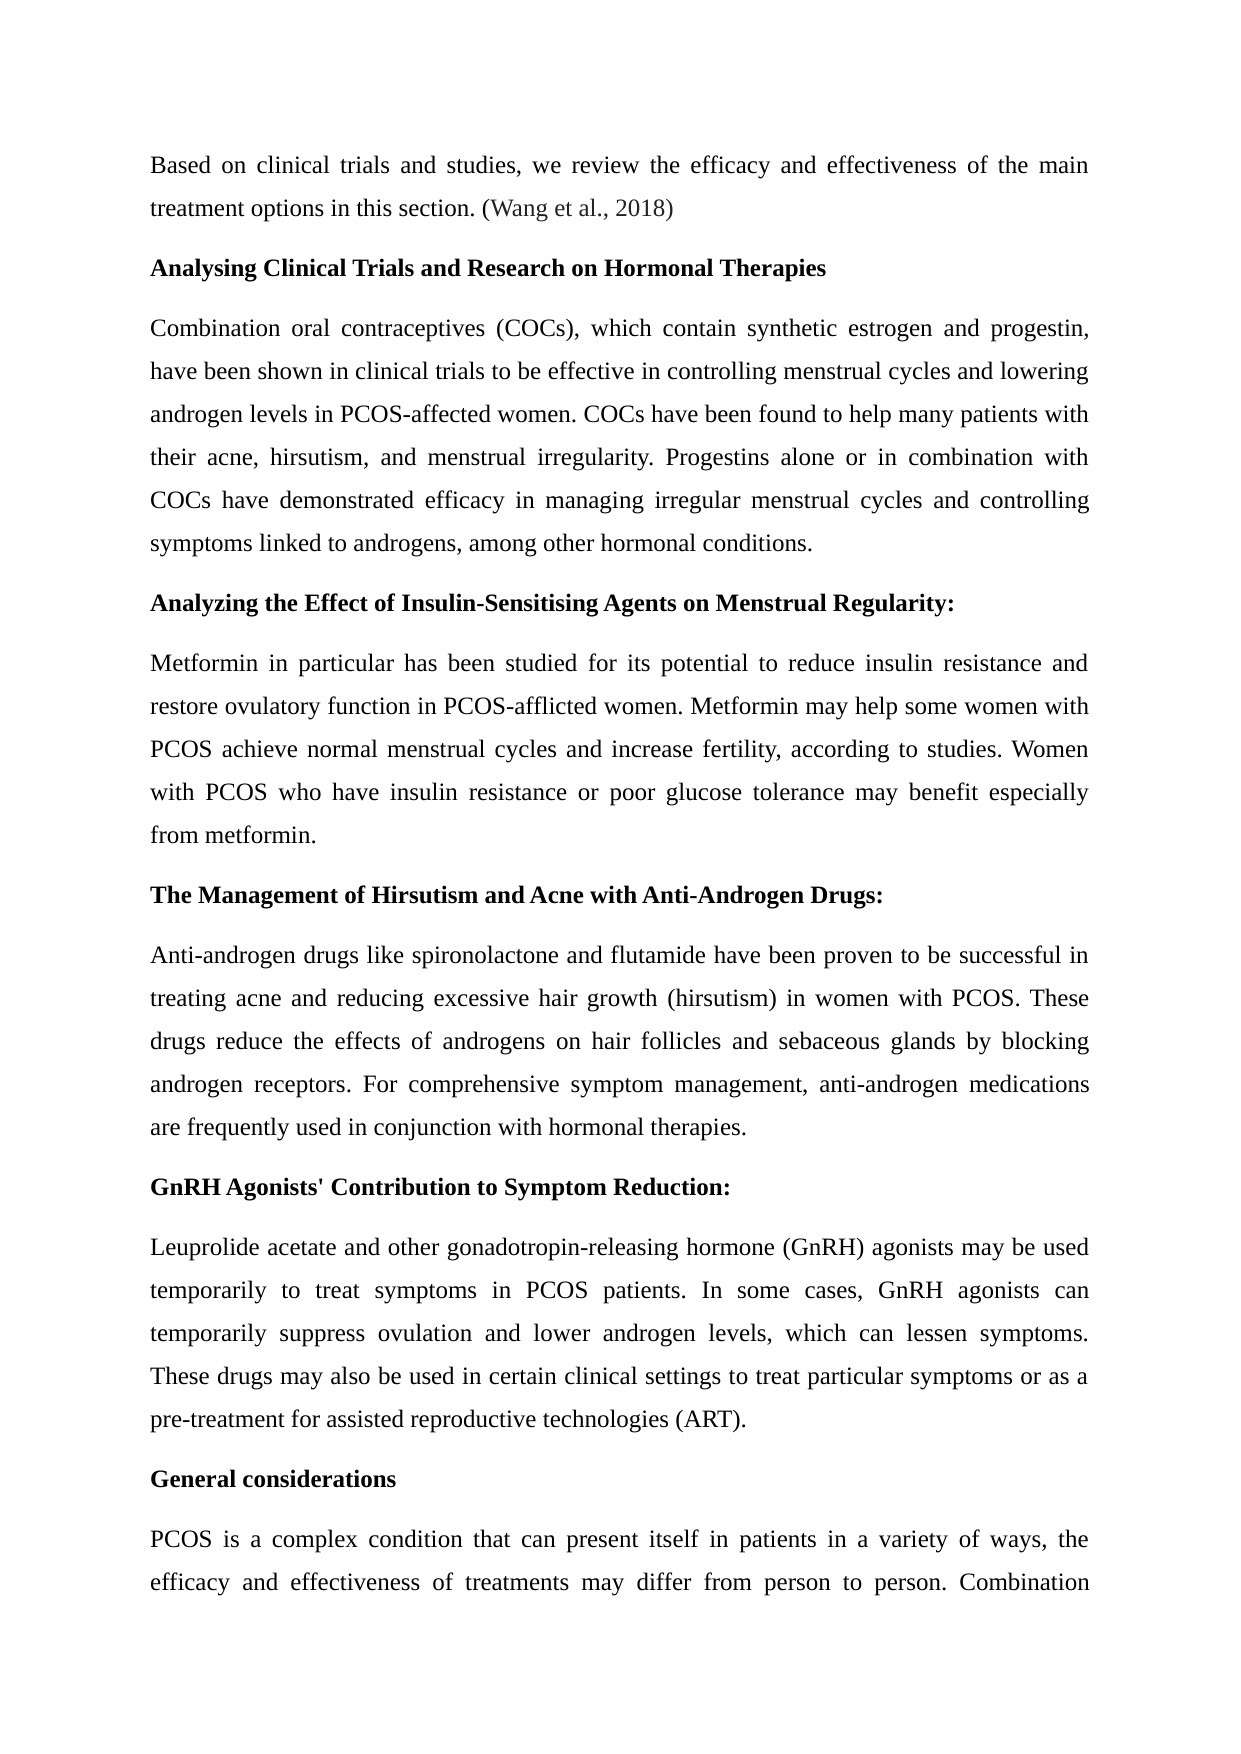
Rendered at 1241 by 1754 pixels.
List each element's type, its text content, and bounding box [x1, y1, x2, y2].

text Metformin in particular has been studied for its potential to reduce insulin resistance and restore ovulatory function in PCOS-afflicted women. Metformin may help some women with PCOS achieve normal menstrual cycles and increase fertility, according to studies. Women with PCOS who have insulin resistance or poor glucose tolerance may benefit especially from metformin. [150, 648, 1090, 849]
text Analyzing the Effect of Insulin-Sensitising Agents on Menstrual Regularity: [150, 588, 1090, 617]
text General considerations [150, 1464, 1090, 1493]
text Anti-androgen drugs like spironolactone and flutamide have been proven to be successful in treating acne and reducing excessive hair growth (hirsutism) in women with PCOS. These drugs reduce the effects of androgens on hair follicles and sebaceous glands by blocking androgen receptors. For comprehensive symptom management, anti-androgen medications are frequently used in conjunction with hormonal therapies. [150, 940, 1090, 1141]
text The Management of Hirsutism and Acne with Anti-Androgen Drugs: [150, 880, 1090, 909]
text Leuprolide acetate and other gonadotropin-releasing hormone (GnRH) agonists may be used temporarily to treat symptoms in PCOS patients. In some cases, GnRH agonists can temporarily suppress ovulation and lower androgen levels, which can lessen symptoms. These drugs may also be used in certain clinical settings to treat particular symptoms or as a pre-treatment for assisted reproductive technologies (ART). [150, 1232, 1090, 1433]
text Analysing Clinical Trials and Research on Hormonal Therapies [150, 253, 1090, 282]
text Combination oral contraceptives (COCs), which contain synthetic estrogen and progestin, have been shown in clinical trials to be effective in controlling menstrual cycles and lowering androgen levels in PCOS-affected women. COCs have been found to help many patients with their acne, hirsutism, and menstrual irregularity. Progestins alone or in combination with COCs have demonstrated efficacy in managing irregular menstrual cycles and controlling symptoms linked to androgens, among other hormonal conditions. [150, 313, 1090, 557]
text GnRH Agonists' Contribution to Symptom Reduction: [150, 1172, 1090, 1201]
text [150, 150, 1090, 222]
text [150, 1524, 1090, 1596]
